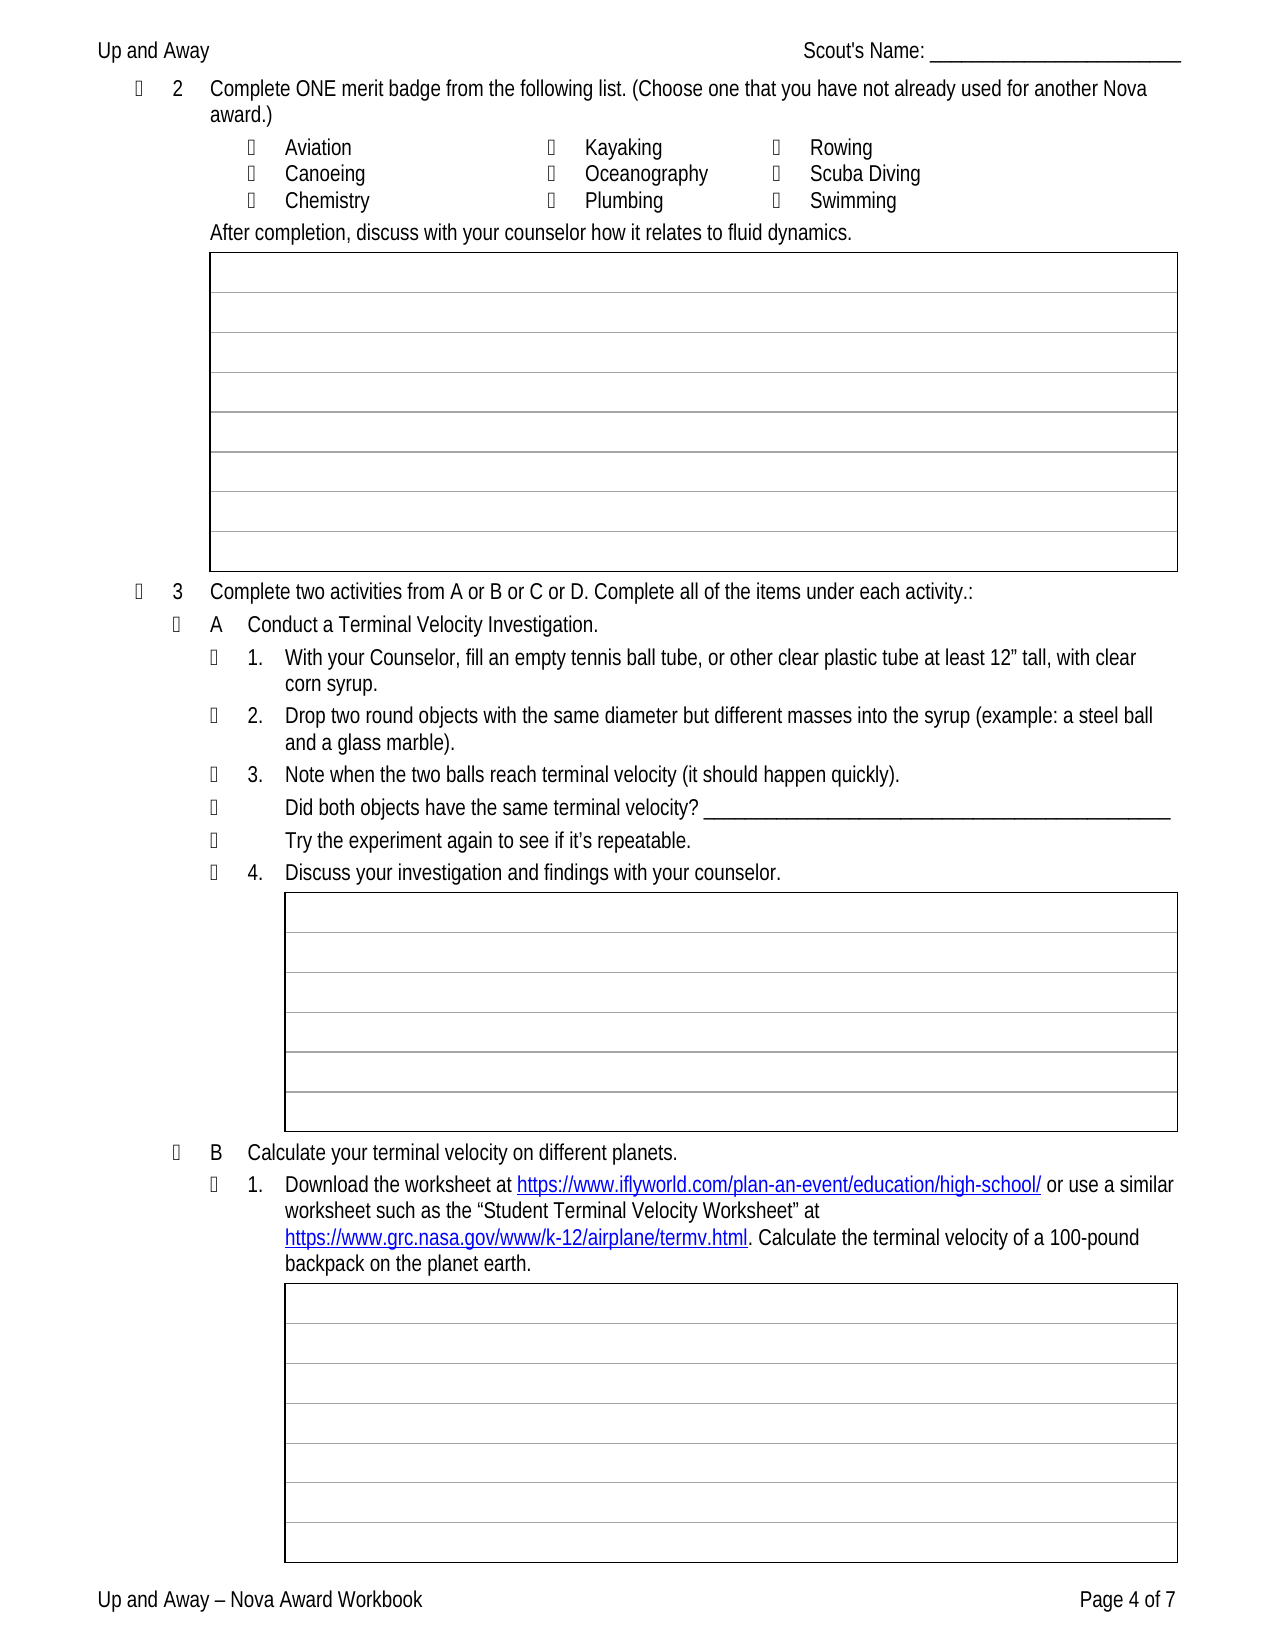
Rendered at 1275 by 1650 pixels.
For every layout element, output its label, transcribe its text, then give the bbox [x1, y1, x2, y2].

table_cell [286, 1013, 1177, 1051]
text B Calculate your terminal velocity on different planets. [172, 1138, 1177, 1165]
table_cell [211, 333, 1177, 372]
text 1. Download the worksheet at https://www.iflyworld.com/plan-an-event/education/high-school/ or use a similar worksheet such as the “Student Terminal Velocity Worksheet” at https://www.grc.nasa.gov/www/k-12/airplane/termv.html. Calculate the terminal velocity of a 100-pound backpack on the planet earth. [210, 1171, 1177, 1277]
table_header [286, 893, 1177, 932]
table_cell [286, 933, 1177, 972]
table_header [286, 1284, 1177, 1323]
table_cell [286, 973, 1177, 1012]
table_cell [286, 1364, 1177, 1402]
table_cell [286, 1523, 1177, 1562]
text 2. Drop two round objects with the same diameter but different masses into the syrup (example: a steel ball and a glass marble). [210, 702, 1177, 755]
text Try the experiment again to see if it’s repeatable. [210, 827, 1177, 853]
table_cell [211, 532, 1177, 571]
text 4. Discuss your investigation and findings with your counselor. [210, 859, 1177, 886]
list Chemistry Plumbing Swimming [247, 187, 1177, 213]
table_cell [211, 453, 1177, 491]
table_cell [211, 413, 1177, 451]
text 3. Note when the two balls reach terminal velocity (it should happen quickly). [210, 761, 1177, 788]
table_cell [286, 1324, 1177, 1363]
list Canoeing Oceanography Scuba Diving [247, 160, 1177, 187]
text 2 Complete ONE merit badge from the following list. (Choose one that you have not already used for another Nova award.) [135, 75, 1177, 128]
table_cell [286, 1444, 1177, 1482]
list Aviation Kayaking Rowing [247, 134, 1177, 160]
table_cell [211, 293, 1177, 332]
table_cell [286, 1053, 1177, 1091]
table_cell [211, 492, 1177, 531]
table_cell [286, 1483, 1177, 1522]
table_cell [286, 1093, 1177, 1131]
text Did both objects have the same terminal velocity? [210, 794, 1177, 820]
text 1. With your Counselor, fill an empty tennis ball tube, or other clear plastic tube at least 12” tall, with clear corn syrup. [210, 643, 1177, 696]
text 3 Complete two activities from A or B or C or D. Complete all of the items under each activity.: [135, 578, 1177, 605]
table_cell [211, 373, 1177, 411]
text A Conduct a Terminal Velocity Investigation. [172, 611, 1177, 637]
table_cell [286, 1404, 1177, 1442]
text After completion, discuss with your counselor how it relates to fluid dynamics. [135, 219, 1177, 246]
table_header [211, 253, 1177, 292]
